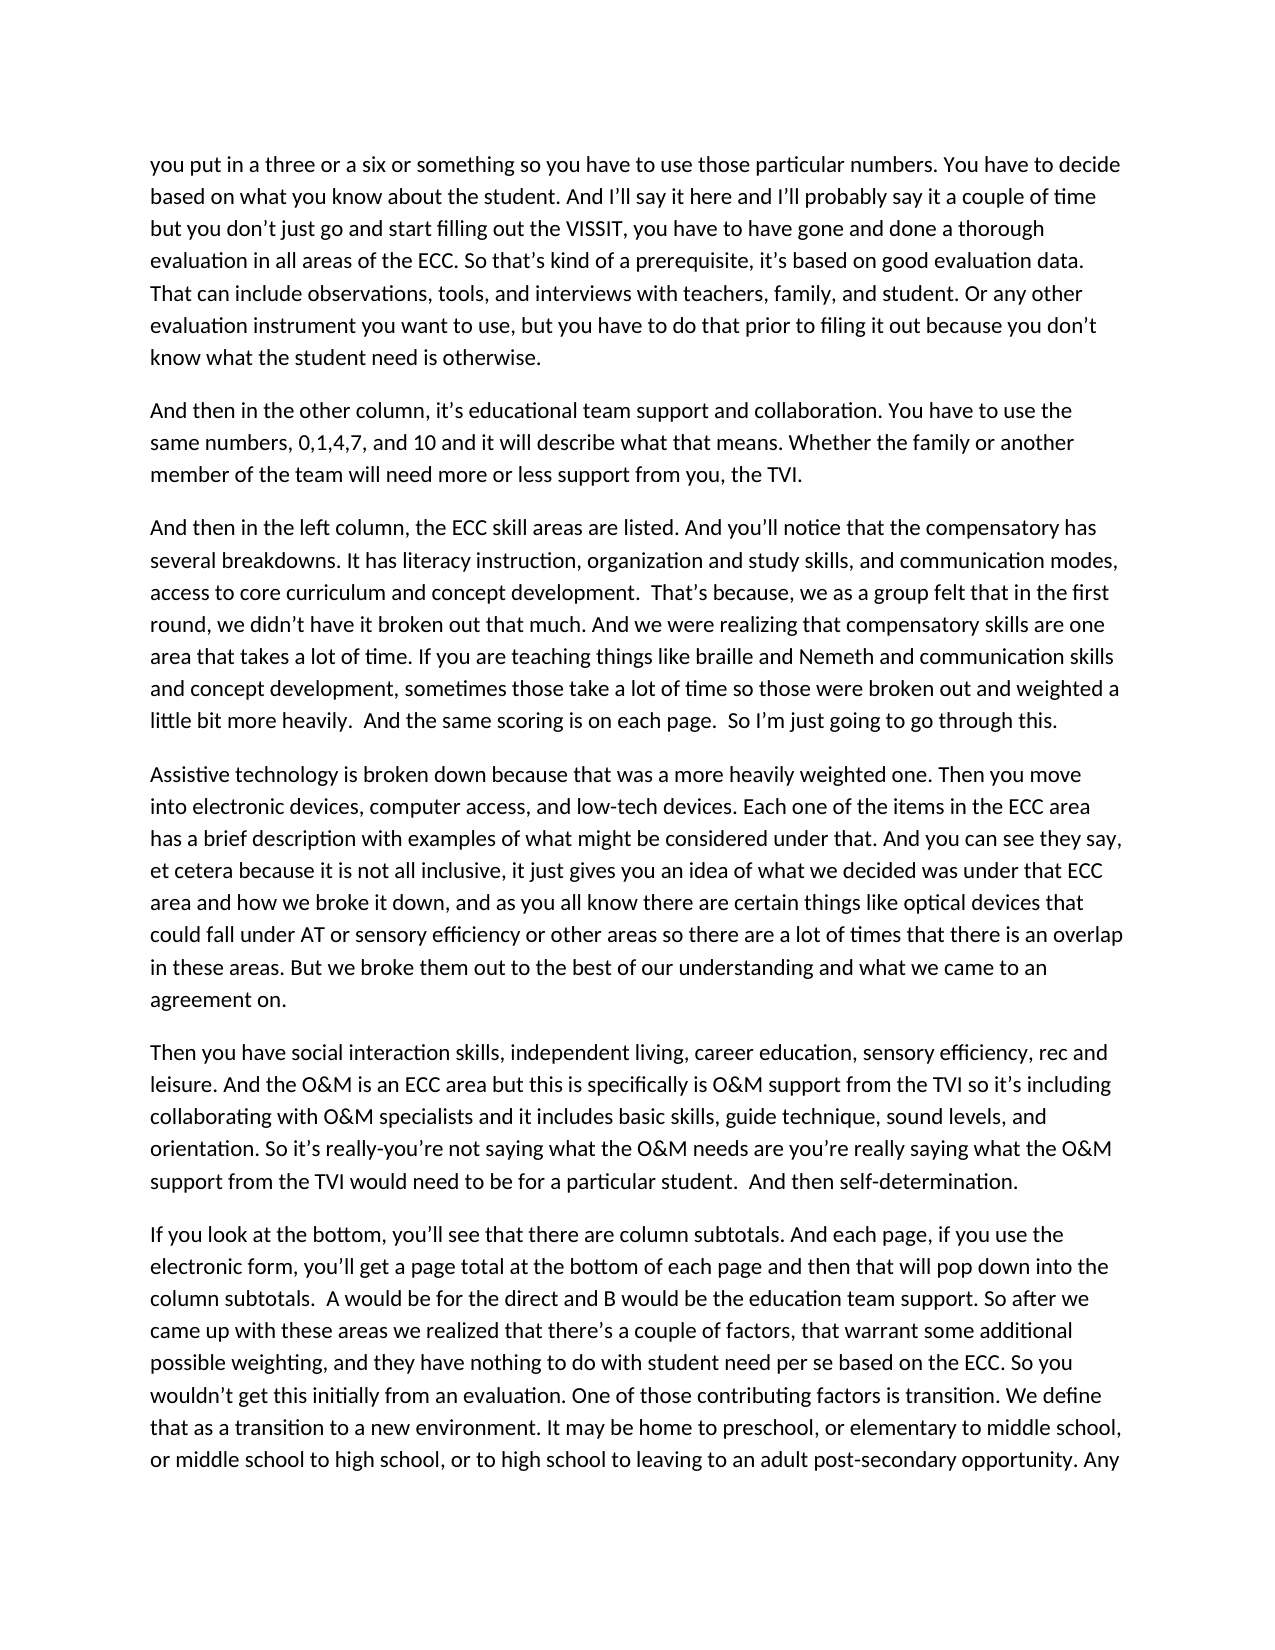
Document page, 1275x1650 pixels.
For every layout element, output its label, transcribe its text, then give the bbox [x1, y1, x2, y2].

text And then in the other column, it’s educational team support and collaboration. You have to use the same numbers, 0,1,4,7, and 10 and it will describe what that means. Whether the family or another member of the team will need more or less support from you, the TVI. [150, 396, 1125, 488]
text Assistive technology is broken down because that was a more heavily weighted one. Then you move into electronic devices, computer access, and low-tech devices. Each one of the items in the ECC area has a brief description with examples of what might be considered under that. And you can see they say, et cetera because it is not all inclusive, it just gives you an idea of what we decided was under that ECC area and how we broke it down, and as you all know there are certain things like optical devices that could fall under AT or sensory efficiency or other areas so there are a lot of times that there is an overlap in these areas. But we broke them out to the best of our understanding and what we came to an agreement on. [150, 760, 1125, 1013]
text And then in the left column, the ECC skill areas are listed. And you’ll notice that the compensatory has several breakdowns. It has literacy instruction, organization and study skills, and communication modes, access to core curriculum and concept development. That’s because, we as a group felt that in the first round, we didn’t have it broken out that much. And we were realizing that compensatory skills are one area that takes a lot of time. If you are teaching things like braille and Nemeth and communication skills and concept development, sometimes those take a lot of time so those were broken out and weighted a little bit more heavily. And the same scoring is on each page. So I’m just going to go through this. [150, 513, 1125, 735]
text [150, 150, 1125, 371]
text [150, 1220, 1125, 1473]
text Then you have social interaction skills, independent living, career education, sensory efficiency, rec and leisure. And the O&M is an ECC area but this is specifically is O&M support from the TVI so it’s including collaborating with O&M specialists and it includes basic skills, guide technique, sound levels, and orientation. So it’s really-you’re not saying what the O&M needs are you’re really saying what the O&M support from the TVI would need to be for a particular student. And then self-determination. [150, 1038, 1125, 1195]
